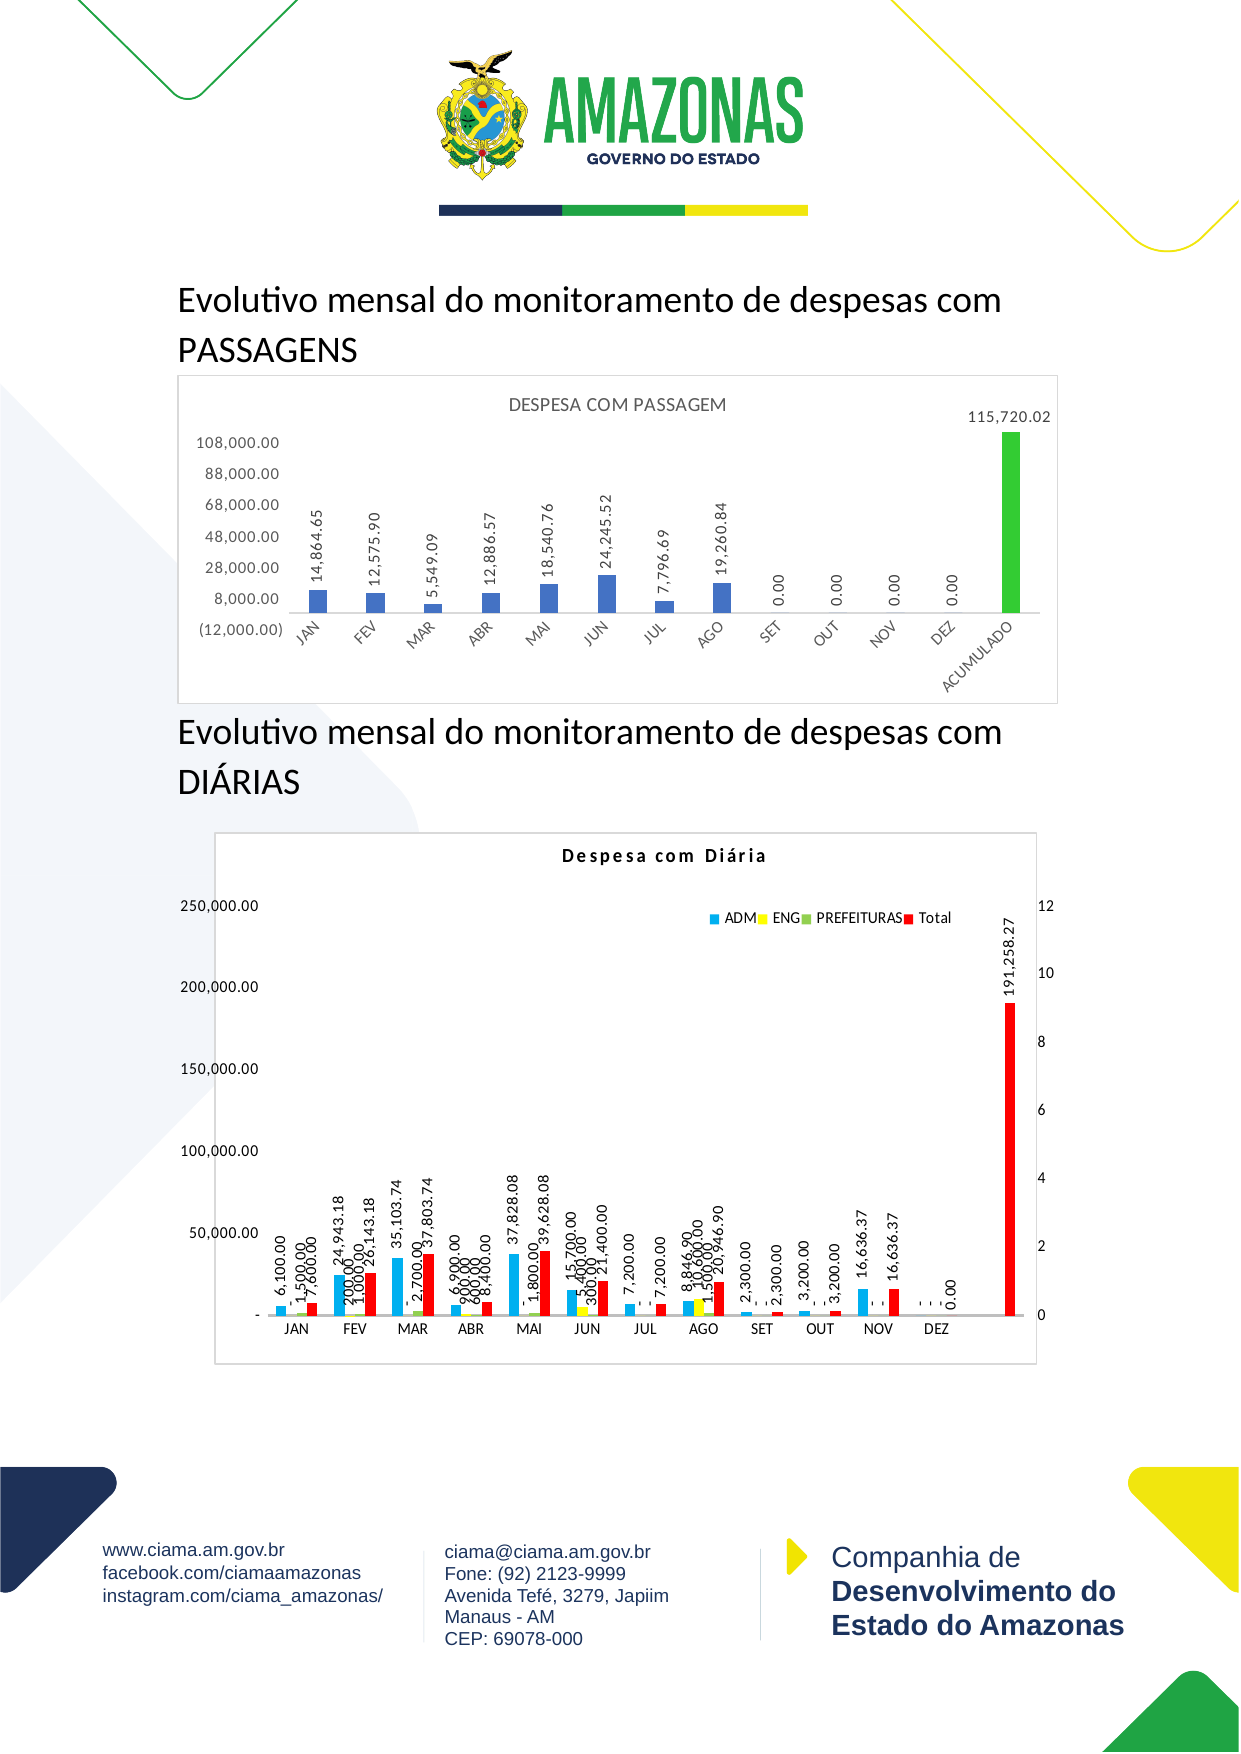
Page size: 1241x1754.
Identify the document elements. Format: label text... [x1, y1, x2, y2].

subtitle Evolutivo mensal do monitoramento de despesas com PASSAGENS [177, 276, 1063, 704]
picture [0, 0, 1239, 1752]
text Evolutivo mensal do monitoramento de despesas com DIÁRIAS [177, 708, 1063, 803]
